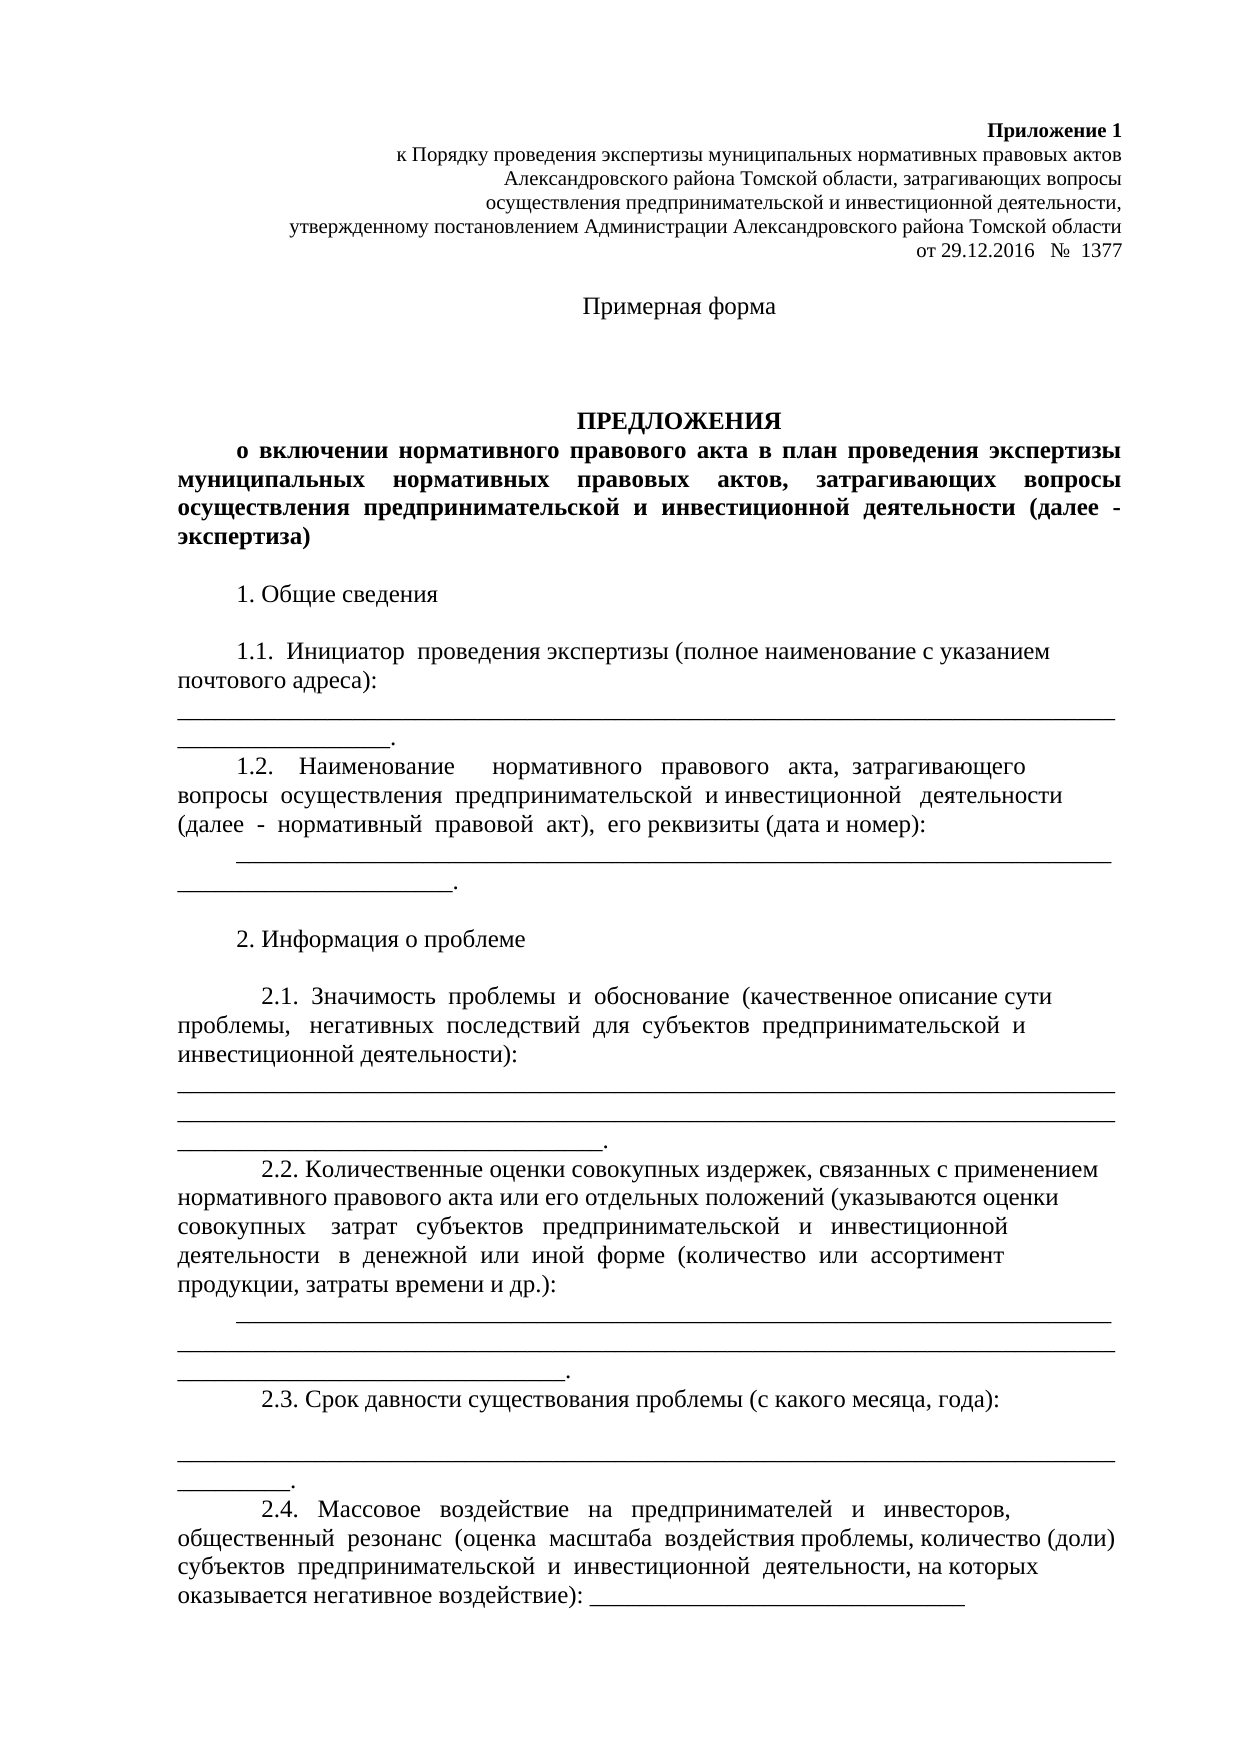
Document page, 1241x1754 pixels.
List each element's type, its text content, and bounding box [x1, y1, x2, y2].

text 2.1. Значимость проблемы и обоснование (качественное описание сути проблемы, негативных последствий для субъектов предпринимательской и инвестиционной деятельности): ________________________________________________________________________________________________________________________________________________________________________________________. [177, 981, 1122, 1154]
text Примерная форма [177, 291, 1122, 320]
text от 29.12.2016 № 1377 [177, 238, 1122, 262]
text осуществления предпринимательской и инвестиционной деятельности, [177, 190, 1122, 214]
text ____________________________________________________________________________________________. [177, 837, 1122, 895]
text утвержденному постановлением Администрации Александровского района Томской области [177, 214, 1122, 238]
text к Порядку проведения экспертизы муниципальных нормативных правовых актов [177, 142, 1122, 166]
text ________________________________________________________________________________________________________________________________________________________________________________. [177, 1297, 1122, 1384]
text 2.3. Срок давности существования проблемы (с какого месяца, года): [177, 1384, 1122, 1412]
text 1. Общие сведения [177, 579, 1122, 607]
text Приложение 1 [177, 118, 1122, 142]
text 1.1. Инициатор проведения экспертизы (полное наименование с указанием почтового адреса): ____________________________________________________________________________________________. [177, 636, 1122, 751]
text 2.2. Количественные оценки совокупных издержек, связанных с применением нормативного правового акта или его отдельных положений (указываются оценки совокупных затрат субъектов предпринимательской и инвестиционной деятельности в денежной или иной форме (количество или ассортимент продукции, затраты времени и др.): [177, 1154, 1122, 1297]
text ПРЕДЛОЖЕНИЯ [177, 406, 1122, 435]
text о включении нормативного правового акта в план проведения экспертизы муниципальных нормативных правовых актов, затрагивающих вопросы осуществления предпринимательской и инвестиционной деятельности (далее - экспертиза) [177, 435, 1122, 550]
text 2.4. Массовое воздействие на предпринимателей и инвесторов, общественный резонанс (оценка масштаба воздействия проблемы, количество (доли) субъектов предпринимательской и инвестиционной деятельности, на которых оказывается негативное воздействие): ______________________________ [177, 1494, 1122, 1609]
text 2. Информация о проблеме [177, 924, 1122, 952]
text 1.2. Наименование нормативного правового акта, затрагивающего вопросы осуществления предпринимательской и инвестиционной деятельности (далее - нормативный правовой акт), его реквизиты (дата и номер): [177, 751, 1122, 837]
text ____________________________________________________________________________________. [177, 1412, 1122, 1494]
text Александровского района Томской области, затрагивающих вопросы [177, 166, 1122, 190]
